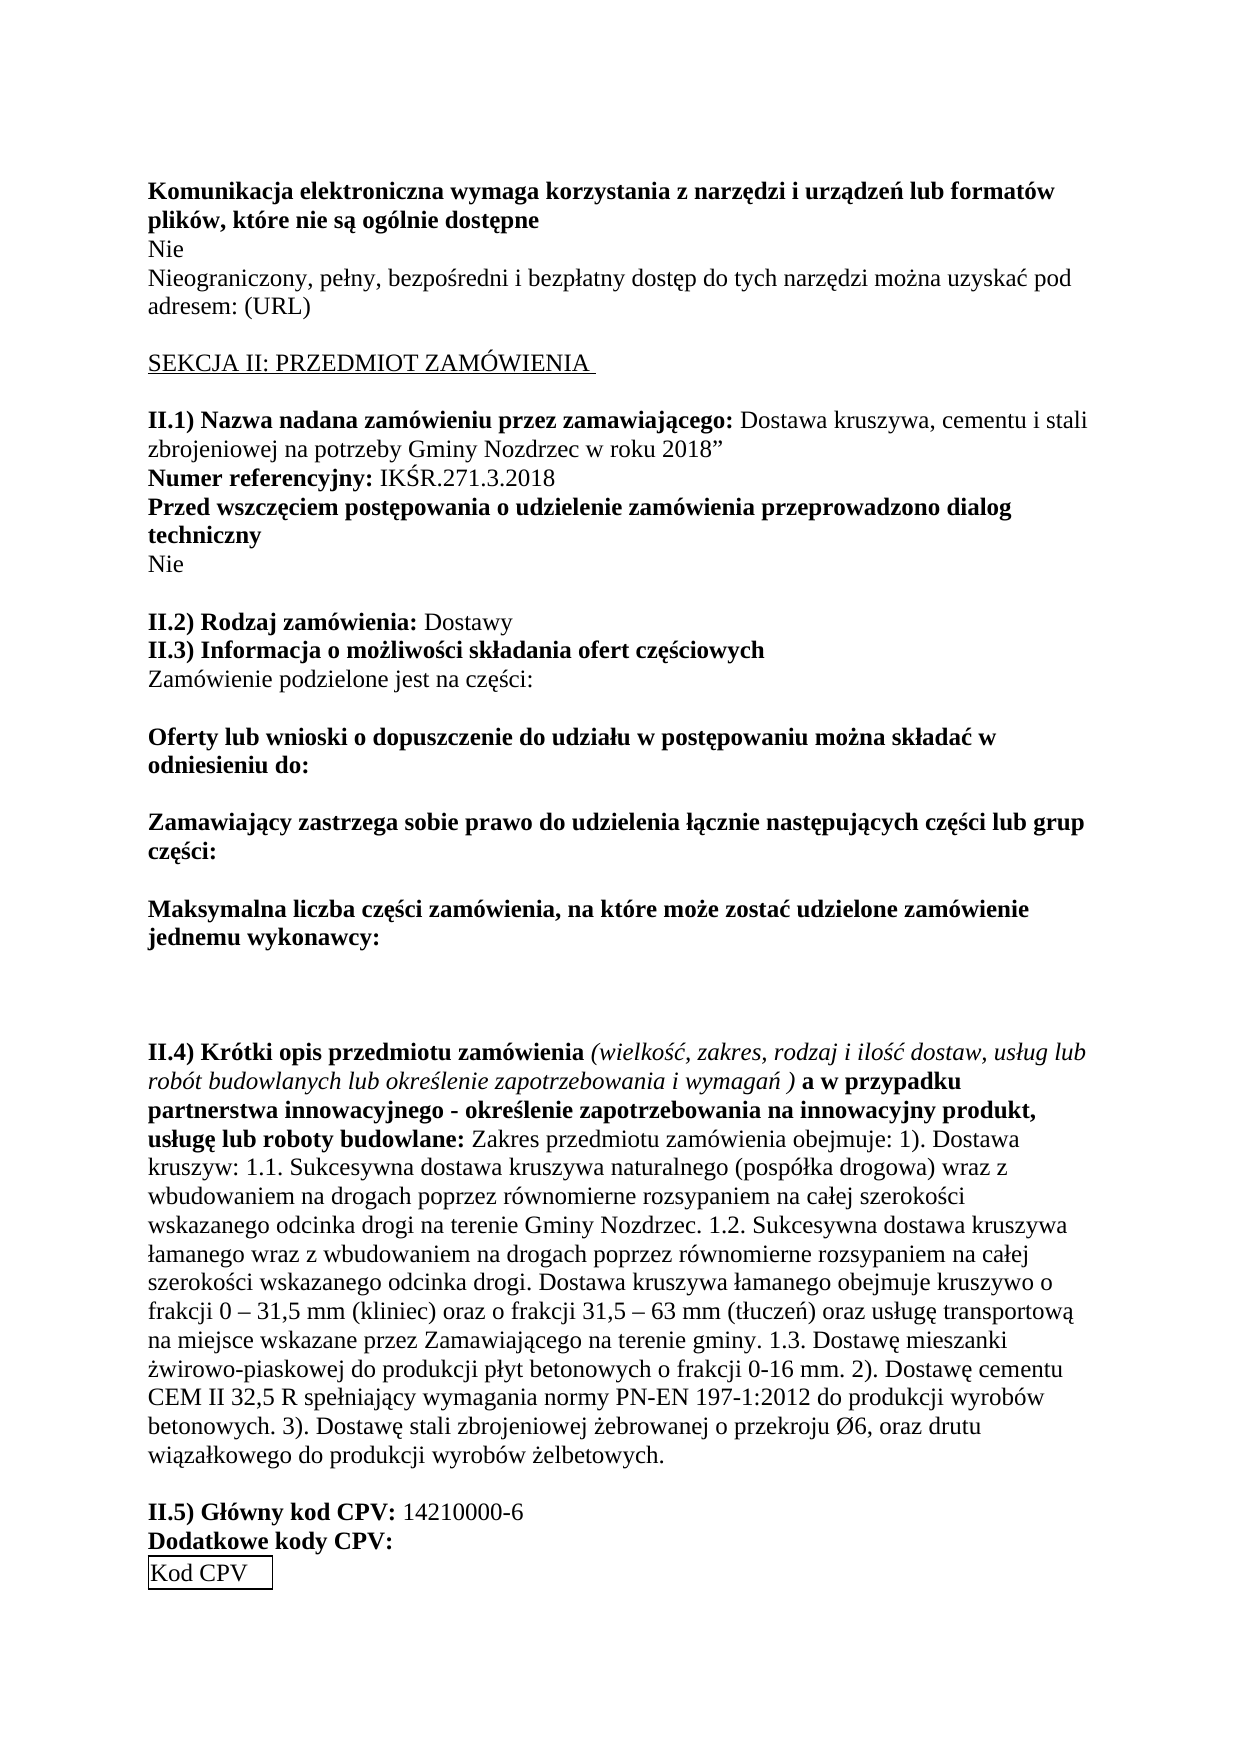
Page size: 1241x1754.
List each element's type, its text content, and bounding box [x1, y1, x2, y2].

table_header Kod CPV [149, 1557, 272, 1588]
text SEKCJA II: PRZEDMIOT ZAMÓWIENIA [148, 348, 1093, 377]
text Nie Nieograniczony, pełny, bezpośredni i bezpłatny dostęp do tych narzędzi można uzyskać pod adresem: (URL) [148, 234, 1093, 348]
text Zamawiający zastrzega sobie prawo do udzielenia łącznie następujących części lub grup części: Maksymalna liczba części zamówienia, na które może zostać udzielone zamówienie jednemu wykonawcy: II.4) Krótki opis przedmiotu zamówienia (wielkość, zakres, rodzaj i ilość dostaw, usług lub robót budowlanych lub określenie zapotrzebowania i wymagań ) a w przypadku partnerstwa innowacyjnego - określenie zapotrzebowania na innowacyjny produkt, usługę lub roboty budowlane: Zakres przedmiotu zamówienia obejmuje: 1). Dostawa kruszyw: 1.1. Sukcesywna dostawa kruszywa naturalnego (pospółka drogowa) wraz z wbudowaniem na drogach poprzez równomierne rozsypaniem na całej szerokości wskazanego odcinka drogi na terenie Gminy Nozdrzec. 1.2. Sukcesywna dostawa kruszywa łamanego wraz z wbudowaniem na drogach poprzez równomierne rozsypaniem na całej szerokości wskazanego odcinka drogi. Dostawa kruszywa łamanego obejmuje kruszywo o frakcji 0 – 31,5 mm (kliniec) oraz o frakcji 31,5 – 63 mm (tłuczeń) oraz usługę transportową na miejsce wskazane przez Zamawiającego na terenie gminy. 1.3. Dostawę mieszanki żwirowo-piaskowej do produkcji płyt betonowych o frakcji 0-16 mm. 2). Dostawę cementu CEM II 32,5 R spełniający wymagania normy PN-EN 197-1:2012 do produkcji wyrobów betonowych. 3). Dostawę stali zbrojeniowej żebrowanej o przekroju Ø6, oraz drutu wiązałkowego do produkcji wyrobów żelbetowych. II.5) Główny kod CPV: 14210000-6 Dodatkowe kody CPV: [148, 807, 1093, 1555]
text II.2) Rodzaj zamówienia: Dostawy II.3) Informacja o możliwości składania ofert częściowych Zamówienie podzielone jest na części: [148, 578, 1093, 693]
text II.1) Nazwa nadana zamówieniu przez zamawiającego: Dostawa kruszywa, cementu i stali zbrojeniowej na potrzeby Gminy Nozdrzec w roku 2018” Numer referencyjny: IKŚR.271.3.2018 Przed wszczęciem postępowania o udzielenie zamówienia przeprowadzono dialog techniczny [148, 377, 1093, 549]
text Nie [148, 549, 1093, 578]
text Komunikacja elektroniczna wymaga korzystania z narzędzi i urządzeń lub formatów plików, które nie są ogólnie dostępne [148, 148, 1093, 234]
text Oferty lub wnioski o dopuszczenie do udziału w postępowaniu można składać w odniesieniu do: [148, 693, 1093, 807]
